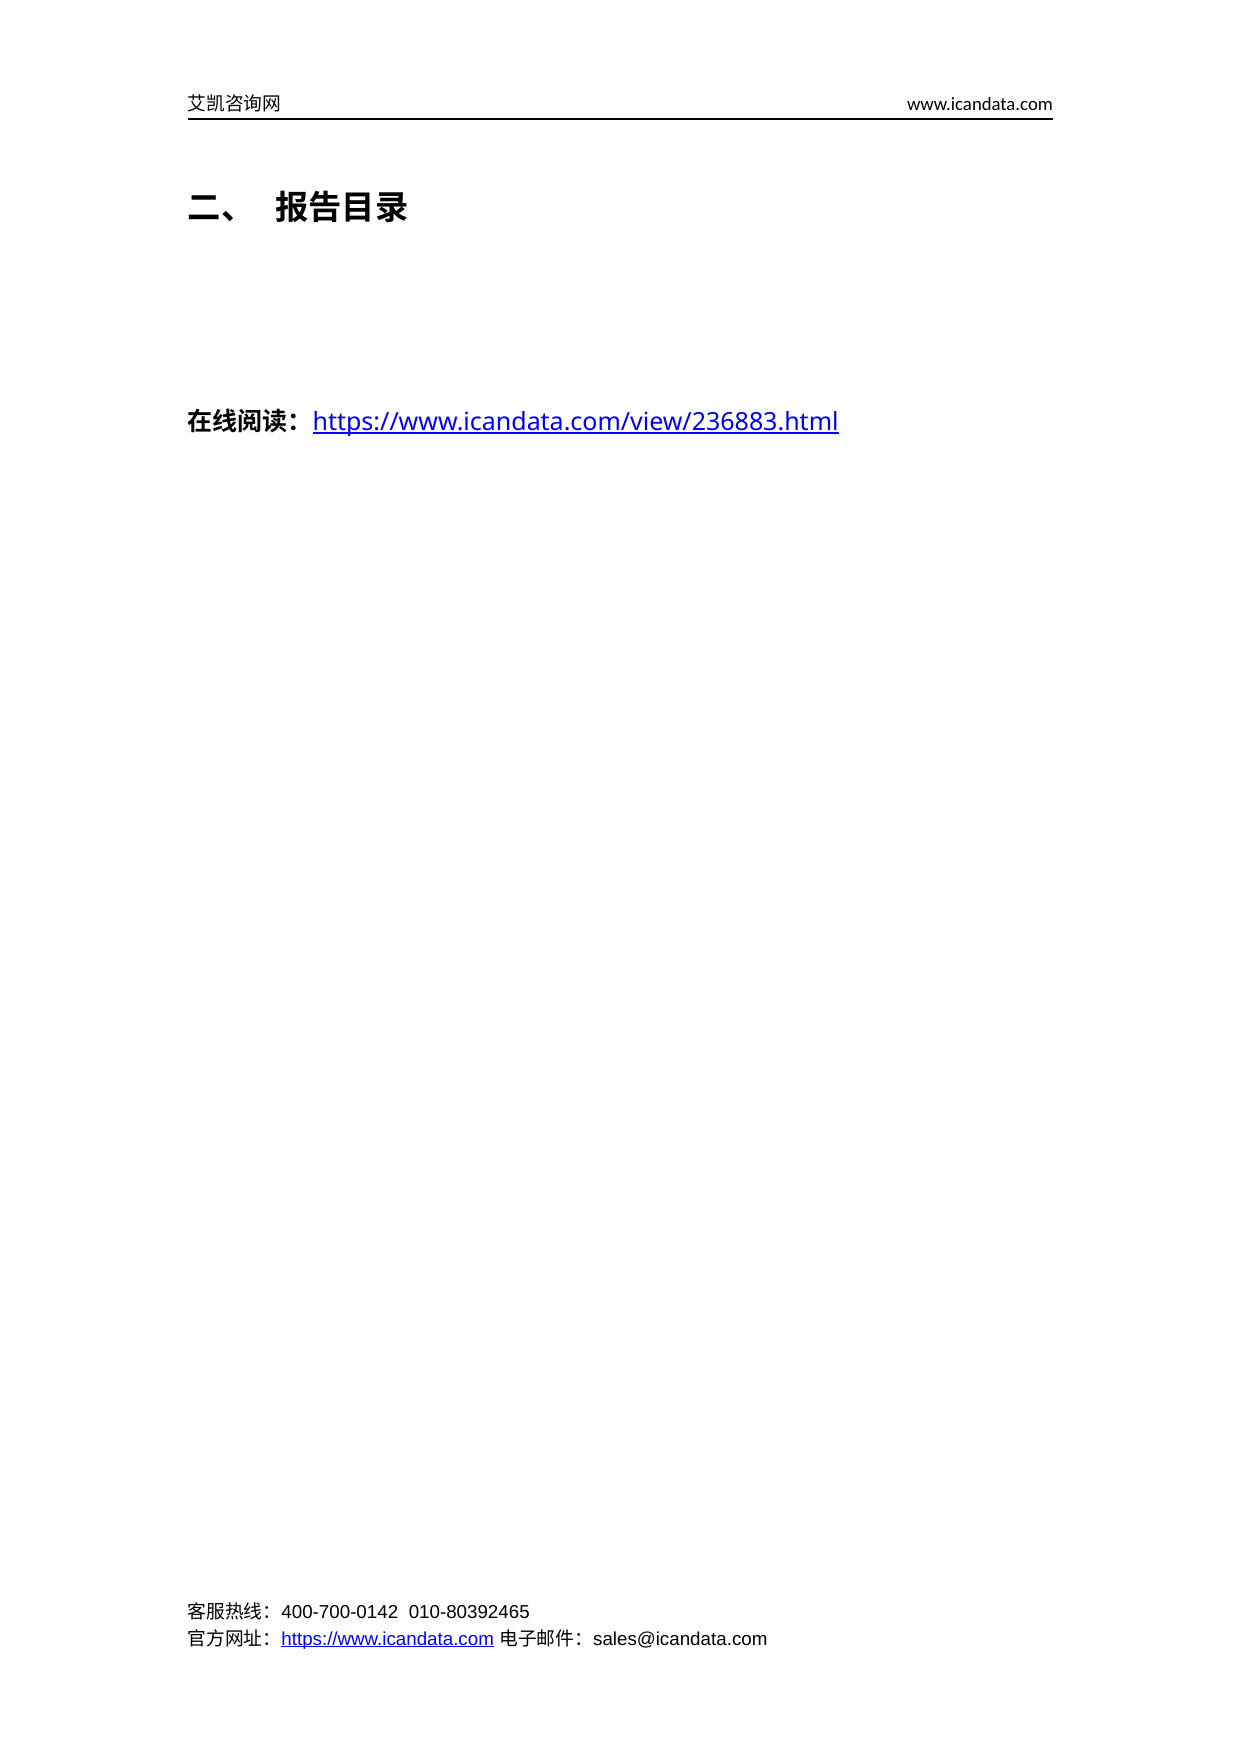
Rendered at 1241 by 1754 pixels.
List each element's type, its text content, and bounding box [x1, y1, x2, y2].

subtitle 报告目录 [187, 172, 1053, 237]
text 在线阅读：https://www.icandata.com/view/236883.html [187, 387, 1053, 452]
